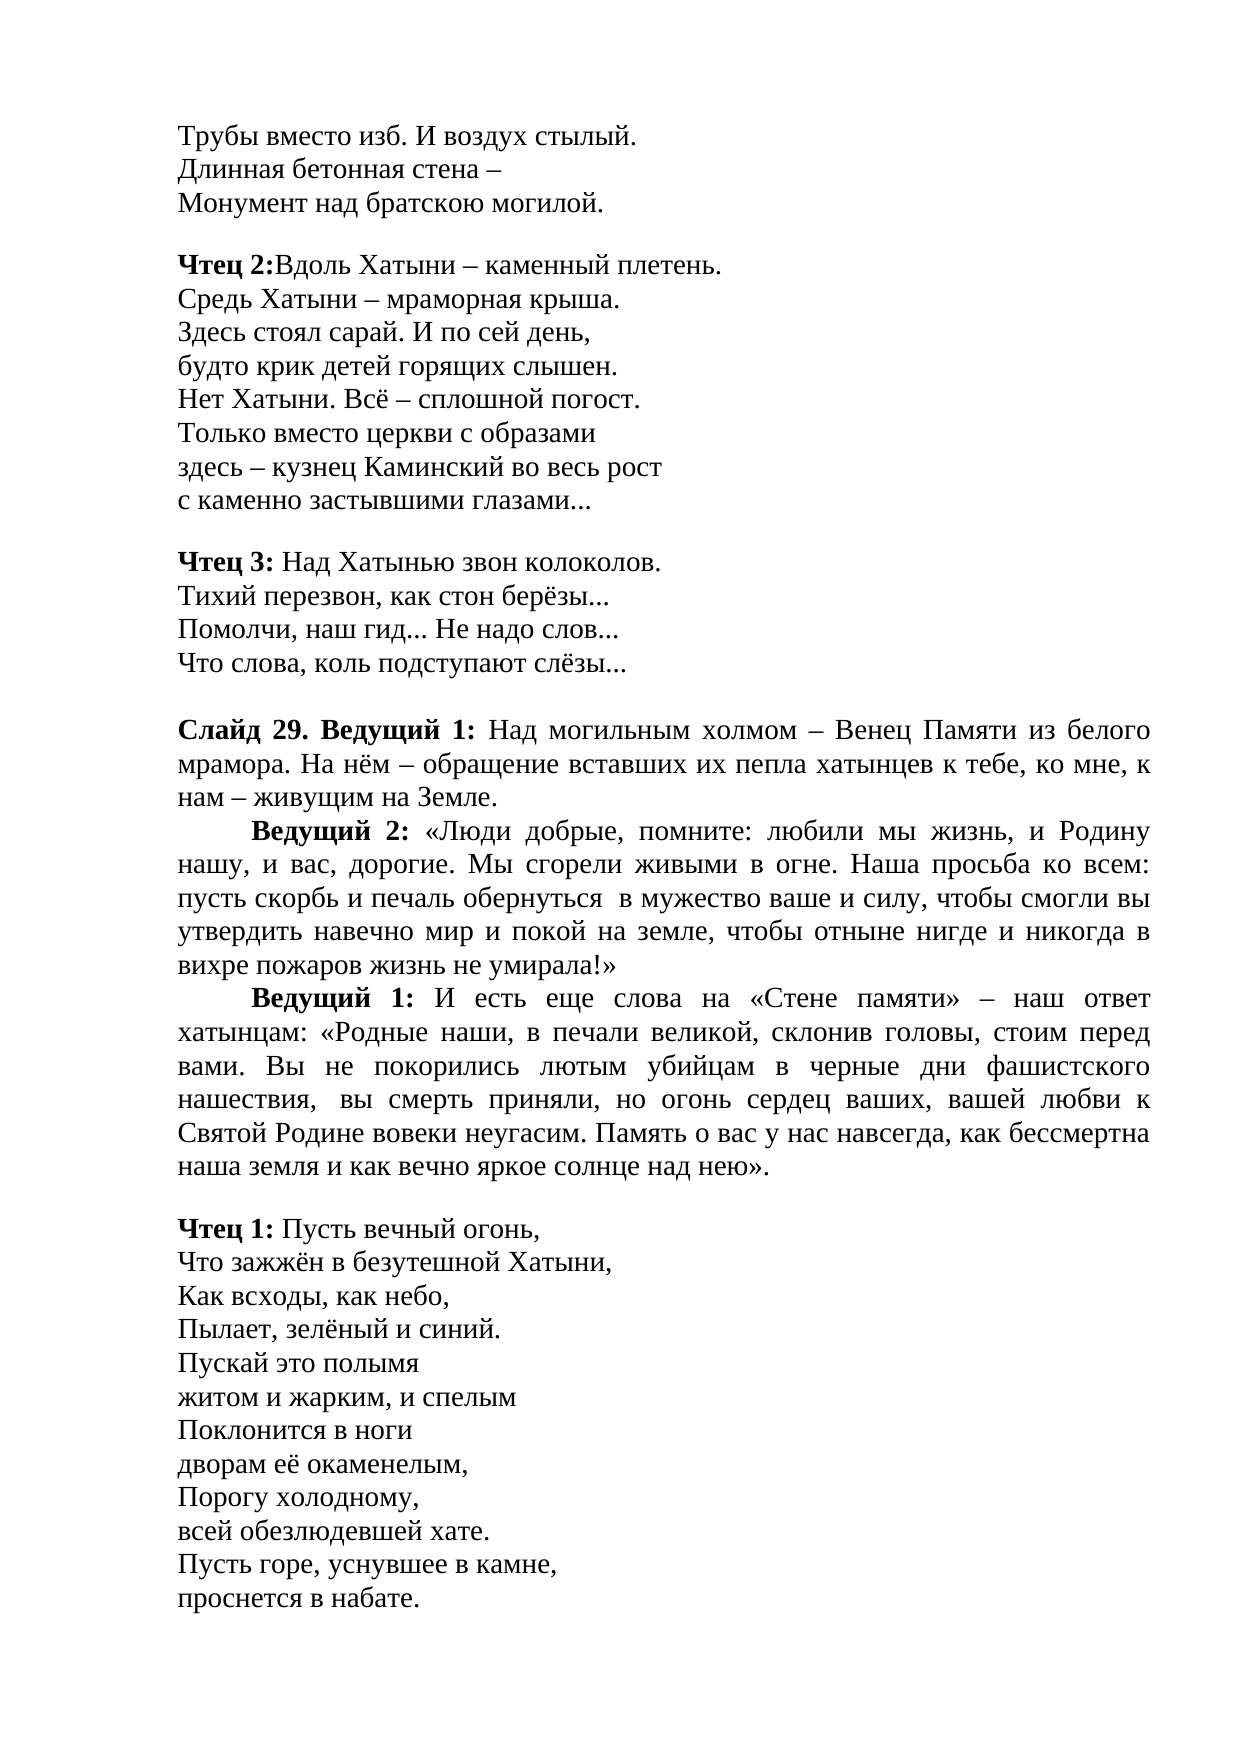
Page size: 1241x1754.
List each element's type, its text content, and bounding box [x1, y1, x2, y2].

text Здесь стоял сарай. И по сей день, будто крик детей горящих слышен. Нет Хатыни. Всё – сплошной погост. Только вместо церкви с образами здесь – кузнец Каминский во весь рост с каменно застывшими глазами... [177, 314, 1152, 544]
text Чтец 2:Вдоль Хатыни – каменный плетень. Средь Хатыни – мраморная крыша. [177, 247, 1152, 314]
text Чтец 1: Пусть вечный огонь, Что зажжён в безутешной Хатыни, Как всходы, как небо, Пылает, зелёный и синий. Пускай это полымя житом и жарким, и спелым Поклонится в ноги дворам её окаменелым, Порогу холодному, всей обезлюдевшей хате. Пусть горе, уснувшее в камне, проснется в набате. [177, 1211, 1152, 1613]
text Ведущий 2: «Люди добрые, помните: любили мы жизнь, и Родину нашу, и вас, дорогие. Мы сгорели живыми в огне. Наша просьба ко всем: пусть скорбь и печаль обернуться в мужество ваше и силу, чтобы смогли вы утвердить навечно мир и покой на земле, чтобы отныне нигде и никогда в вихре пожаров жизнь не умирала!» [177, 813, 1152, 981]
text Слайд 29. Ведущий 1: Над могильным холмом – Венец Памяти из белого мрамора. На нём – обращение вставших их пепла хатынцев к тебе, ко мне, к нам – живущим на Земле. [177, 712, 1152, 813]
text Ведущий 1: И есть еще слова на «Стене памяти» – наш ответ хатынцам: «Родные наши, в печали великой, склонив головы, стоим перед вами. Вы не покорились лютым убийцам в черные дни фашистского нашествия, вы смерть приняли, но огонь сердец ваших, вашей любви к Святой Родине вовеки неугасим. Память о вас у нас навсегда, как бессмертна наша земля и как вечно яркое солнце над нею». [177, 981, 1152, 1182]
text Чтец 3: Над Хатынью звон колоколов. Тихий перезвон, как стон берёзы... Помолчи, наш гид... Не надо слов... Что слова, коль подступают слёзы... [177, 544, 1152, 679]
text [177, 118, 1152, 247]
